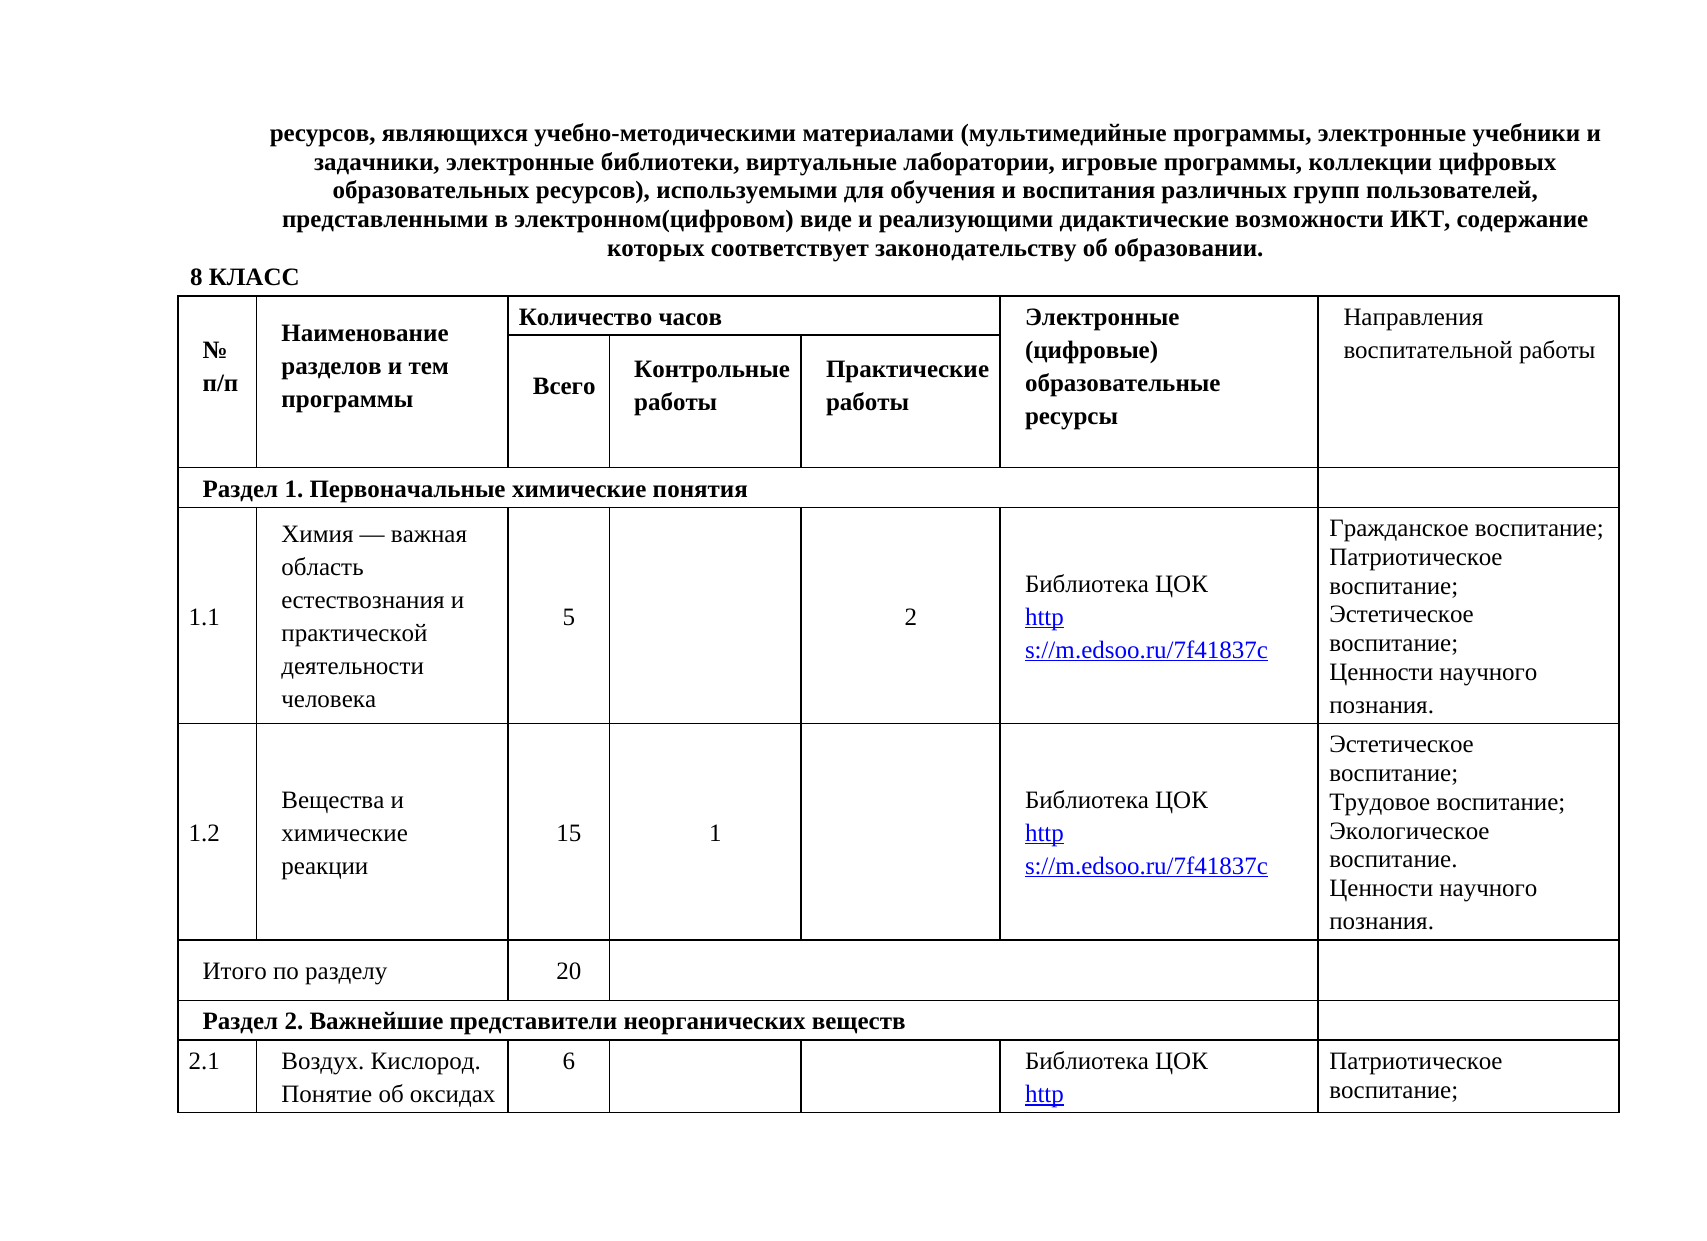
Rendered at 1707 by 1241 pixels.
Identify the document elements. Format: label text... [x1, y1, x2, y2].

table_cell 20 [509, 941, 609, 999]
table_cell Практические работы [802, 336, 999, 467]
table_cell 2 [802, 508, 999, 723]
table_header Наименование разделов и тем программы [257, 297, 507, 467]
table_cell Раздел 2. Важнейшие представители неорганических веществ [179, 1001, 1317, 1039]
table_cell Контрольные работы [610, 336, 800, 467]
table_cell 5 [509, 508, 609, 723]
table_cell 15 [509, 724, 609, 939]
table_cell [257, 1041, 507, 1112]
text 8 КЛАСС [190, 262, 1618, 291]
table_cell [1319, 468, 1618, 507]
table_cell 1.1 [179, 508, 256, 723]
table_cell Эстетическое воспитание; Трудовое воспитание; Экологическое воспитание. Ценности научного познания. [1319, 724, 1618, 939]
table_cell Вещества и химические реакции [257, 724, 507, 939]
table_cell Итого по разделу [179, 941, 507, 999]
table_cell [802, 1041, 999, 1112]
table_cell Раздел 1. Первоначальные химические понятия [179, 468, 1317, 507]
table_cell Библиотека ЦОК https://m.edsoo.ru/7f41837c [1001, 724, 1317, 939]
table_header Электронные (цифровые) образовательные ресурсы [1001, 297, 1317, 467]
table_header Направления воспитательной работы [1319, 297, 1618, 467]
table_cell [610, 1041, 800, 1112]
table_cell 1 [610, 724, 800, 939]
table_cell [802, 724, 999, 939]
table_cell [1319, 941, 1618, 999]
table_cell Всего [509, 336, 609, 467]
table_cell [1001, 1041, 1317, 1112]
table_cell [1319, 1001, 1618, 1039]
table_header № п/п [179, 297, 256, 467]
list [215, 118, 1618, 262]
table_cell Химия — важная область естествознания и практической деятельности человека [257, 508, 507, 723]
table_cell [1319, 1041, 1618, 1112]
table_cell [610, 508, 800, 723]
table_header Количество часов [509, 297, 999, 334]
table_cell Библиотека ЦОК https://m.edsoo.ru/7f41837c [1001, 508, 1317, 723]
table_cell 1.2 [179, 724, 256, 939]
table_cell [610, 941, 1317, 999]
table_cell 2.1 [179, 1041, 256, 1112]
table_cell Гражданское воспитание; Патриотическое воспитание; Эстетическое воспитание; Ценности научного познания. [1319, 508, 1618, 723]
table_cell 6 [509, 1041, 609, 1112]
